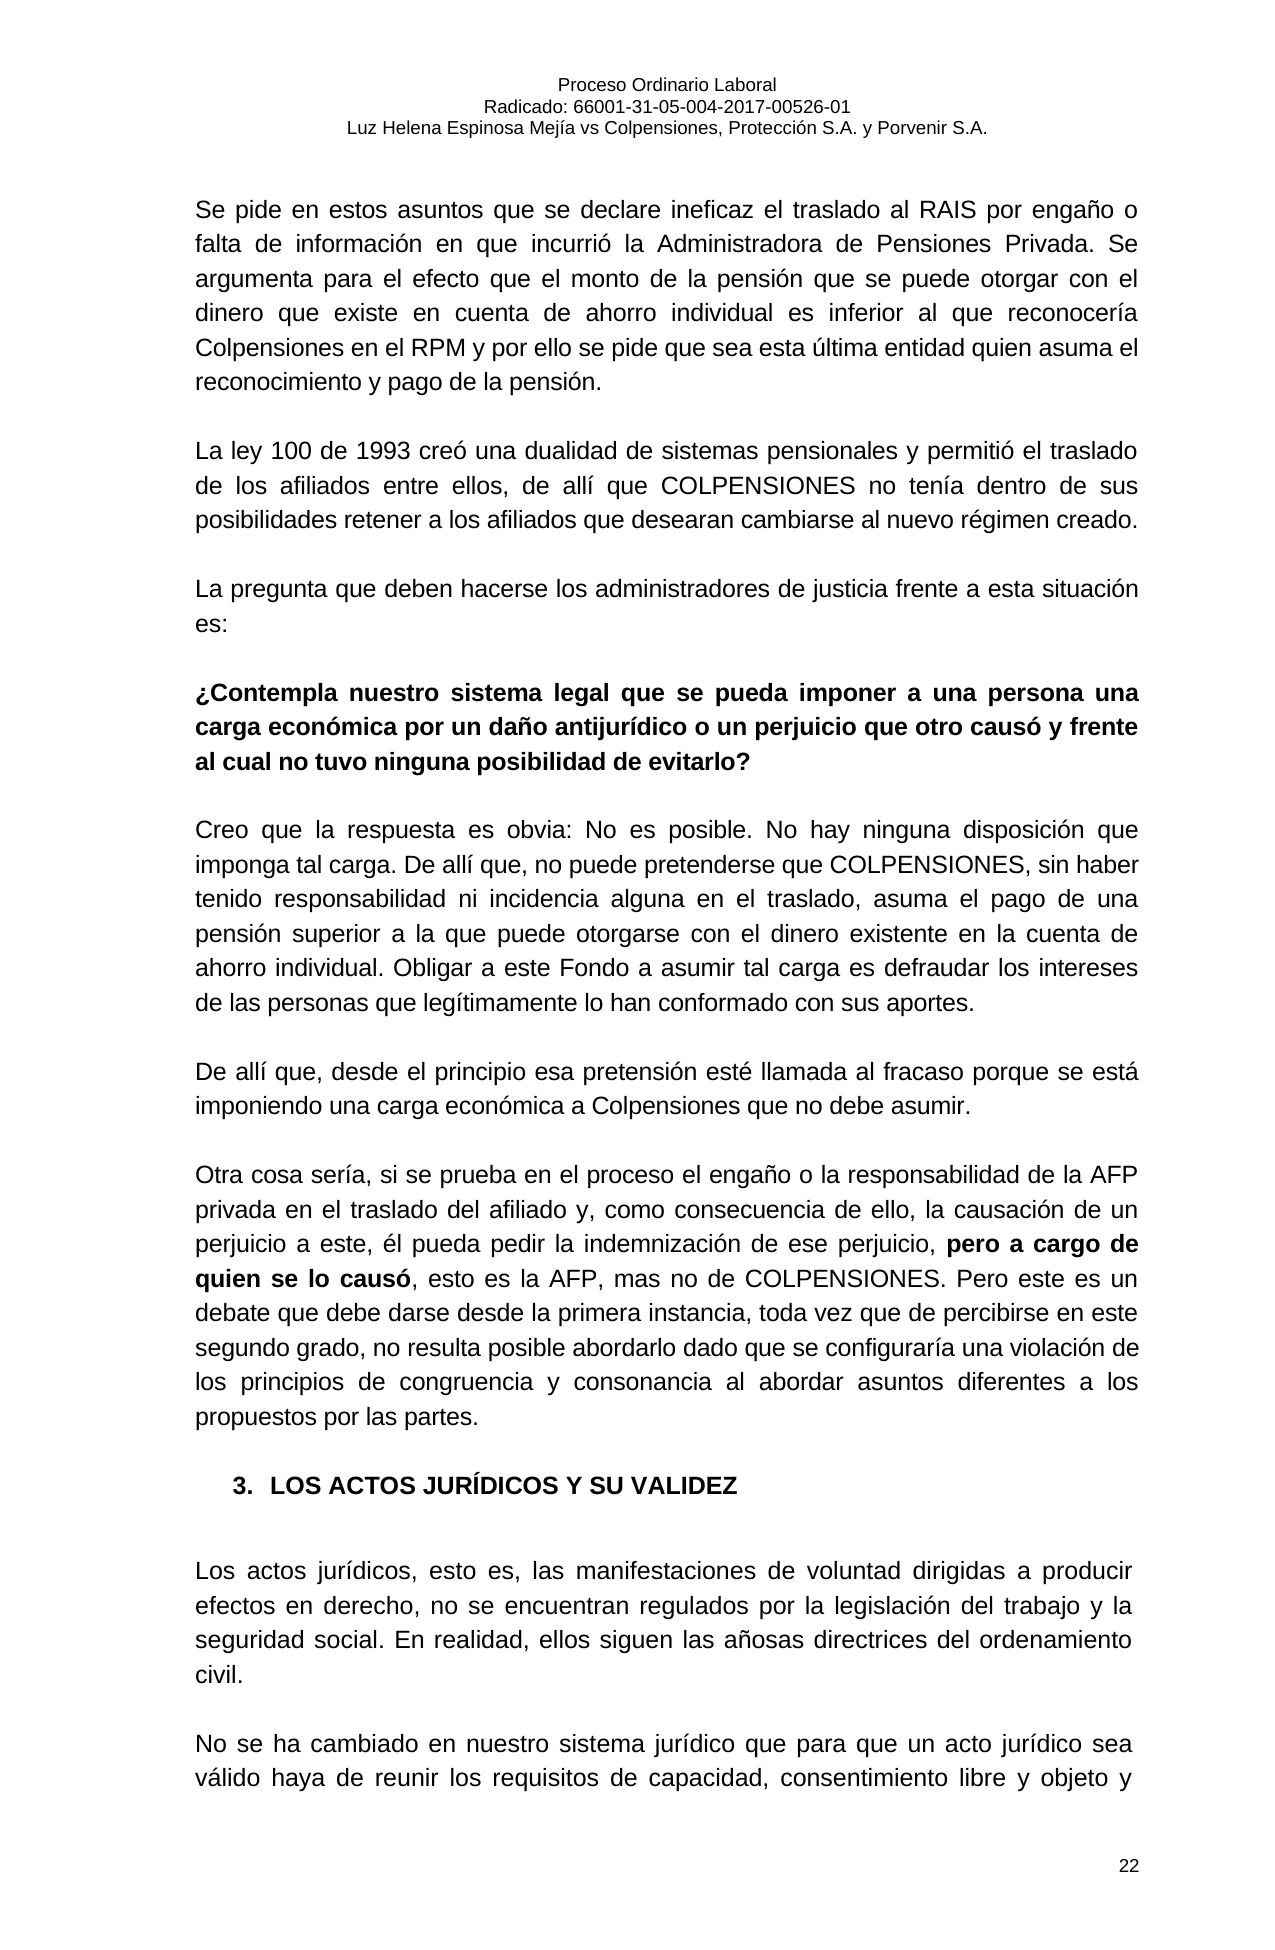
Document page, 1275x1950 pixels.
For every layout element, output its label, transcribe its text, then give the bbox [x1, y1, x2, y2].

text Otra cosa sería, si se prueba en el proceso el engaño o la responsabilidad de la AFP privada en el traslado del afiliado y, como consecuencia de ello, la causación de un perjuicio a este, él pueda pedir la indemnización de ese perjuicio, pero a cargo de quien se lo causó, esto es la AFP, mas no de COLPENSIONES. Pero este es un debate que debe darse desde la primera instancia, toda vez que de percibirse en este segundo grado, no resulta posible abordarlo dado que se configuraría una violación de los principios de congruencia y consonancia al abordar asuntos diferentes a los propuestos por las partes. [195, 1160, 1139, 1430]
text Los actos jurídicos, esto es, las manifestaciones de voluntad dirigidas a producir efectos en derecho, no se encuentran regulados por la legislación del trabajo y la seguridad social. En realidad, ellos siguen las añosas directrices del ordenamiento civil. [195, 1556, 1134, 1688]
text De allí que, desde el principio esa pretensión esté llamada al fracaso porque se está imponiendo una carga económica a Colpensiones que no debe asumir. [195, 1057, 1139, 1120]
text Creo que la respuesta es obvia: No es posible. No hay ninguna disposición que imponga tal carga. De allí que, no puede pretenderse que COLPENSIONES, sin haber tenido responsabilidad ni incidencia alguna en el traslado, asuma el pago de una pensión superior a la que puede otorgarse con el dinero existente en la cuenta de ahorro individual. Obligar a este Fondo a asumir tal carga es defraudar los intereses de las personas que legítimamente lo han conformado con sus aportes. [195, 816, 1139, 1017]
text Se pide en estos asuntos que se declare ineficaz el traslado al RAIS por engaño o falta de información en que incurrió la Administradora de Pensiones Privada. Se argumenta para el efecto que el monto de la pensión que se puede otorgar con el dinero que existe en cuenta de ahorro individual es inferior al que reconocería Colpensiones en el RPM y por ello se pide que sea esta última entidad quien asuma el reconocimiento y pago de la pensión. [195, 195, 1139, 396]
text La ley 100 de 1993 creó una dualidad de sistemas pensionales y permitió el traslado de los afiliados entre ellos, de allí que COLPENSIONES no tenía dentro de sus posibilidades retener a los afiliados que desearan cambiarse al nuevo régimen creado. [195, 436, 1139, 534]
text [195, 1729, 1134, 1792]
text La pregunta que deben hacerse los administradores de justicia frente a esta situación es: [195, 574, 1139, 637]
text ¿Contempla nuestro sistema legal que se pueda imponer a una persona una carga económica por un daño antijurídico o un perjuicio que otro causó y frente al cual no tuvo ninguna posibilidad de evitarlo? [195, 678, 1139, 775]
list LOS ACTOS JURÍDICOS Y SU VALIDEZ [232, 1471, 1139, 1499]
